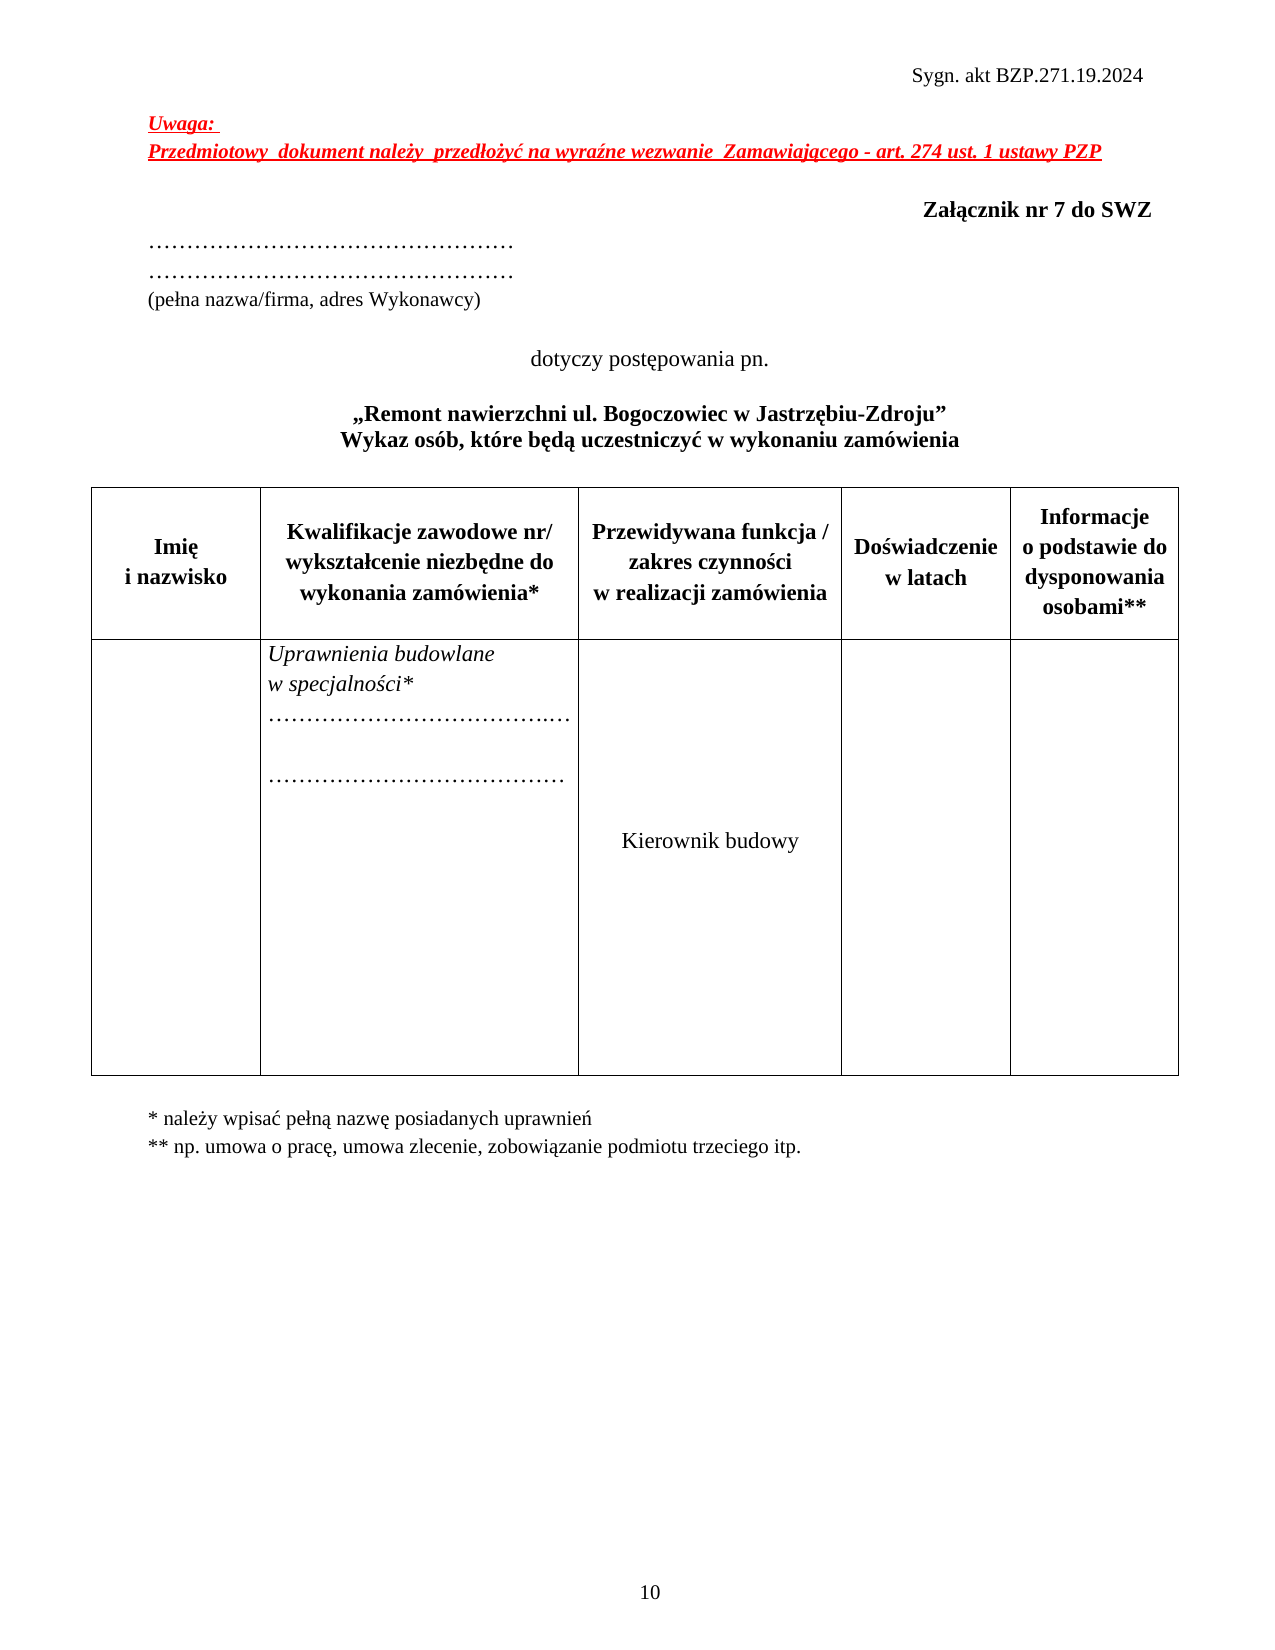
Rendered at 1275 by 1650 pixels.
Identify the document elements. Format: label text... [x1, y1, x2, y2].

table_header Informacje o podstawie do dysponowania osobami** [1011, 488, 1178, 639]
text * należy wpisać pełną nazwę posiadanych uprawnień [148, 1106, 1152, 1130]
table_header Przewidywana funkcja / zakres czynności w realizacji zamówienia [579, 488, 841, 639]
table_cell [842, 640, 1010, 1075]
text dotyczy postępowania pn. [148, 345, 1152, 371]
table_header Imię i nazwisko [92, 488, 260, 639]
text ** np. umowa o pracę, umowa zlecenie, zobowiązanie podmiotu trzeciego itp. [148, 1134, 1152, 1158]
table_cell Uprawnienia budowlane w specjalności* ……………………………….… ………………………………… [261, 640, 578, 1075]
table_cell [1011, 640, 1178, 1075]
text Przedmiotowy dokument należy przedłożyć na wyraźne wezwanie Zamawiającego - art. 274 ust. 1 ustawy PZP [148, 139, 1152, 163]
text …………………………………………………………………………………… [148, 227, 532, 283]
text Załącznik nr 7 do SWZ [148, 196, 1152, 223]
text Uwaga: [148, 111, 1152, 135]
text Wykaz osób, które będą uczestniczyć w wykonaniu zamówienia [148, 426, 1152, 453]
table_cell Kierownik budowy [579, 640, 841, 1075]
table_cell [92, 640, 260, 1075]
table_header Doświadczenie w latach [842, 488, 1010, 639]
text „Remont nawierzchni ul. Bogoczowiec w Jastrzębiu-Zdroju” [148, 400, 1152, 426]
table_header Kwalifikacje zawodowe nr/ wykształcenie niezbędne do wykonania zamówienia* [261, 488, 578, 639]
text (pełna nazwa/firma, adres Wykonawcy) [148, 287, 532, 311]
